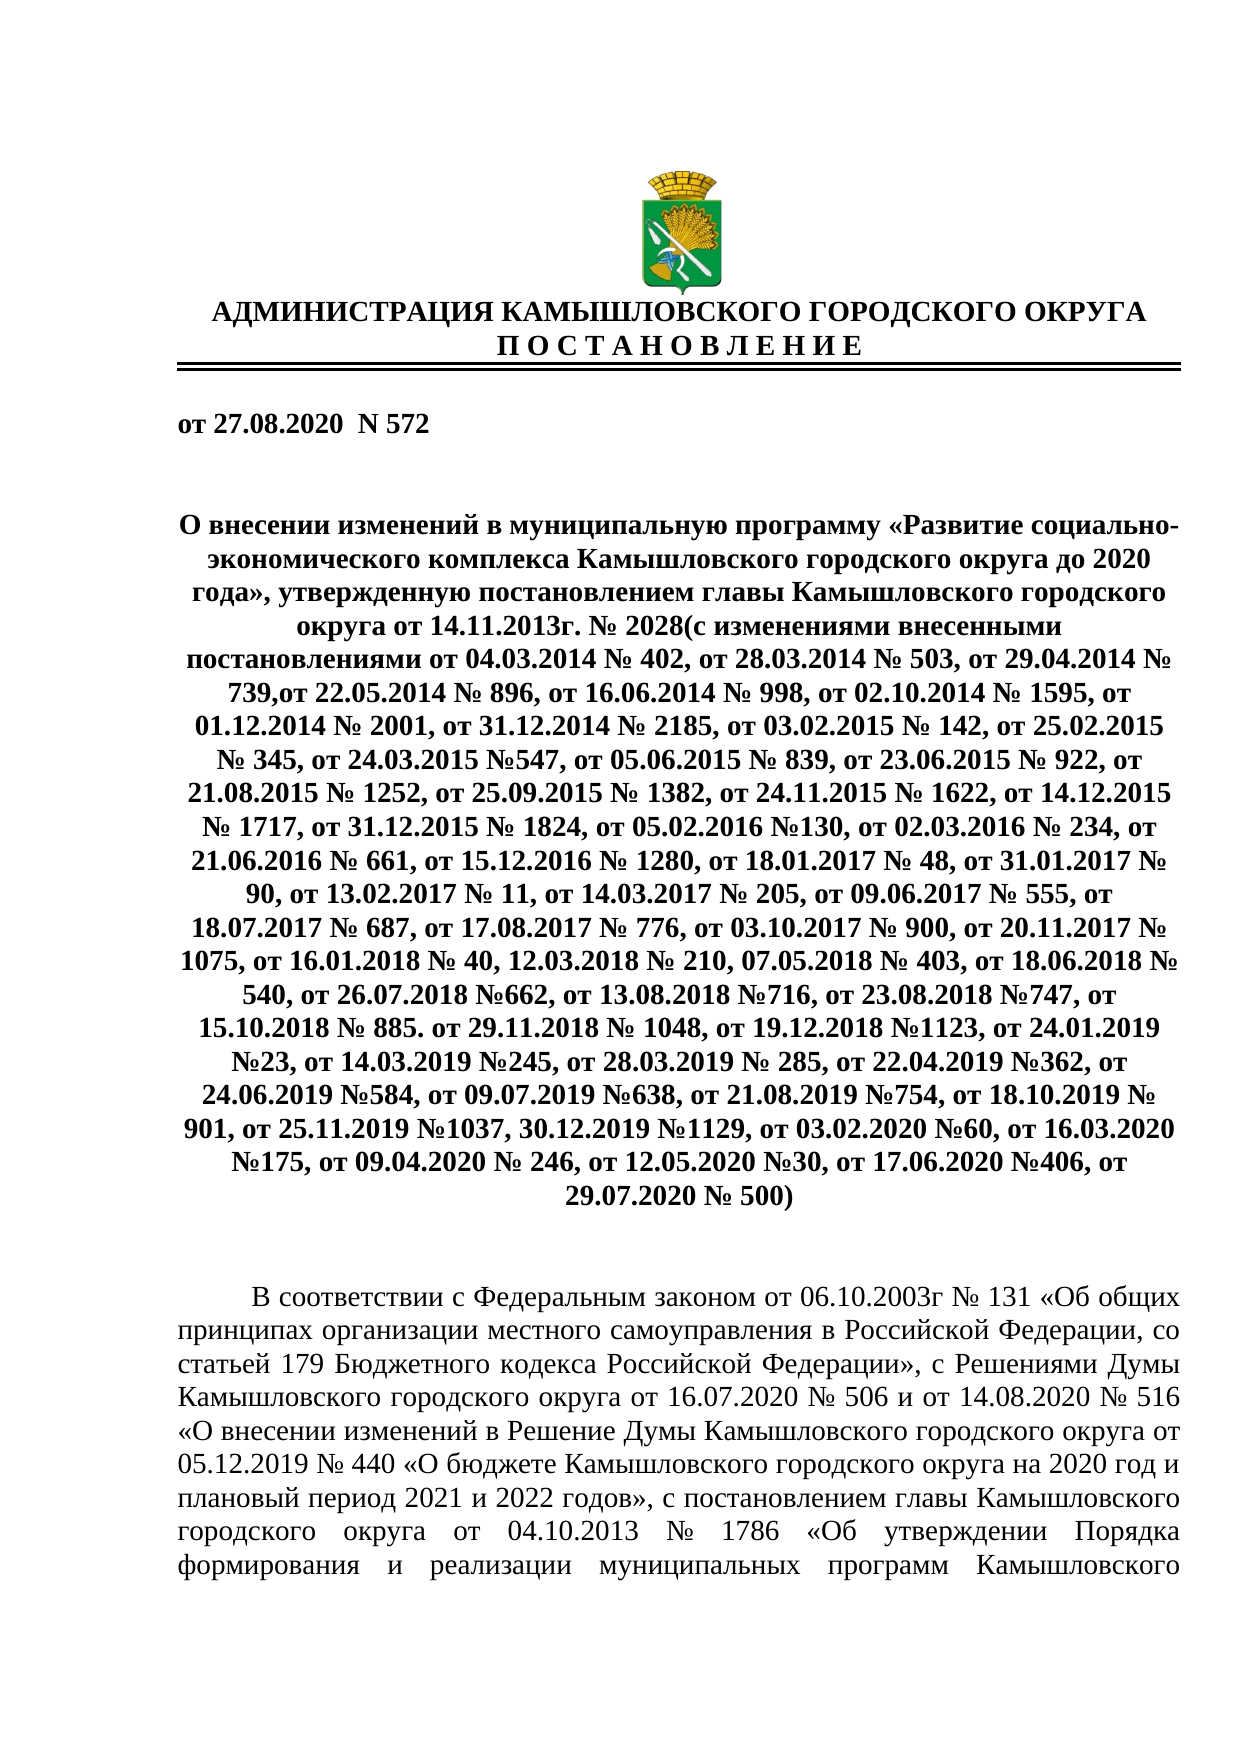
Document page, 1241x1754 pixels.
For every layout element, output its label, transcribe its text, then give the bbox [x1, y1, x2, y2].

title О внесении изменений в муниципальную программу «Развитие социально-экономического комплекса Камышловского городского округа до 2020 года», утвержденную постановлением главы Камышловского городского округа от 14.11.2013г. № 2028(с изменениями внесенными постановлениями от 04.03.2014 № 402, от 28.03.2014 № 503, от 29.04.2014 № 739,от 22.05.2014 № 896, от 16.06.2014 № 998, от 02.10.2014 № 1595, от 01.12.2014 № 2001, от 31.12.2014 № 2185, от 03.02.2015 № 142, от 25.02.2015 № 345, от 24.03.2015 №547, от 05.06.2015 № 839, от 23.06.2015 № 922, от 21.08.2015 № 1252, от 25.09.2015 № 1382, от 24.11.2015 № 1622, от 14.12.2015 № 1717, от 31.12.2015 № 1824, от 05.02.2016 №130, от 02.03.2016 № 234, от 21.06.2016 № 661, от 15.12.2016 № 1280, от 18.01.2017 № 48, от 31.01.2017 № 90, от 13.02.2017 № 11, от 14.03.2017 № 205, от 09.06.2017 № 555, от 18.07.2017 № 687, от 17.08.2017 № 776, от 03.10.2017 № 900, от 20.11.2017 № 1075, от 16.01.2018 № 40, 12.03.2018 № 210, 07.05.2018 № 403, от 18.06.2018 № 540, от 26.07.2018 №662, от 13.08.2018 №716, от 23.08.2018 №747, от 15.10.2018 № 885. от 29.11.2018 № 1048, от 19.12.2018 №1123, от 24.01.2019 №23, от 14.03.2019 №245, от 28.03.2019 № 285, от 22.04.2019 №362, от 24.06.2019 №584, от 09.07.2019 №638, от 21.08.2019 №754, от 18.10.2019 № 901, от 25.11.2019 №1037, 30.12.2019 №1129, от 03.02.2020 №60, от 16.03.2020 №175, от 09.04.2020 № 246, от 12.05.2020 №30, от 17.06.2020 №406, от 29.07.2020 № 500) [177, 507, 1181, 1212]
title от 27.08.2020 N 572 [177, 407, 1181, 440]
text П О С Т А Н О В Л Е Н И Е [177, 328, 1181, 362]
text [177, 1279, 1181, 1581]
picture [642, 171, 722, 295]
text АДМИНИСТРАЦИЯ КАМЫШЛОВСКОГО ГОРОДСКОГО ОКРУГА [177, 294, 1181, 328]
